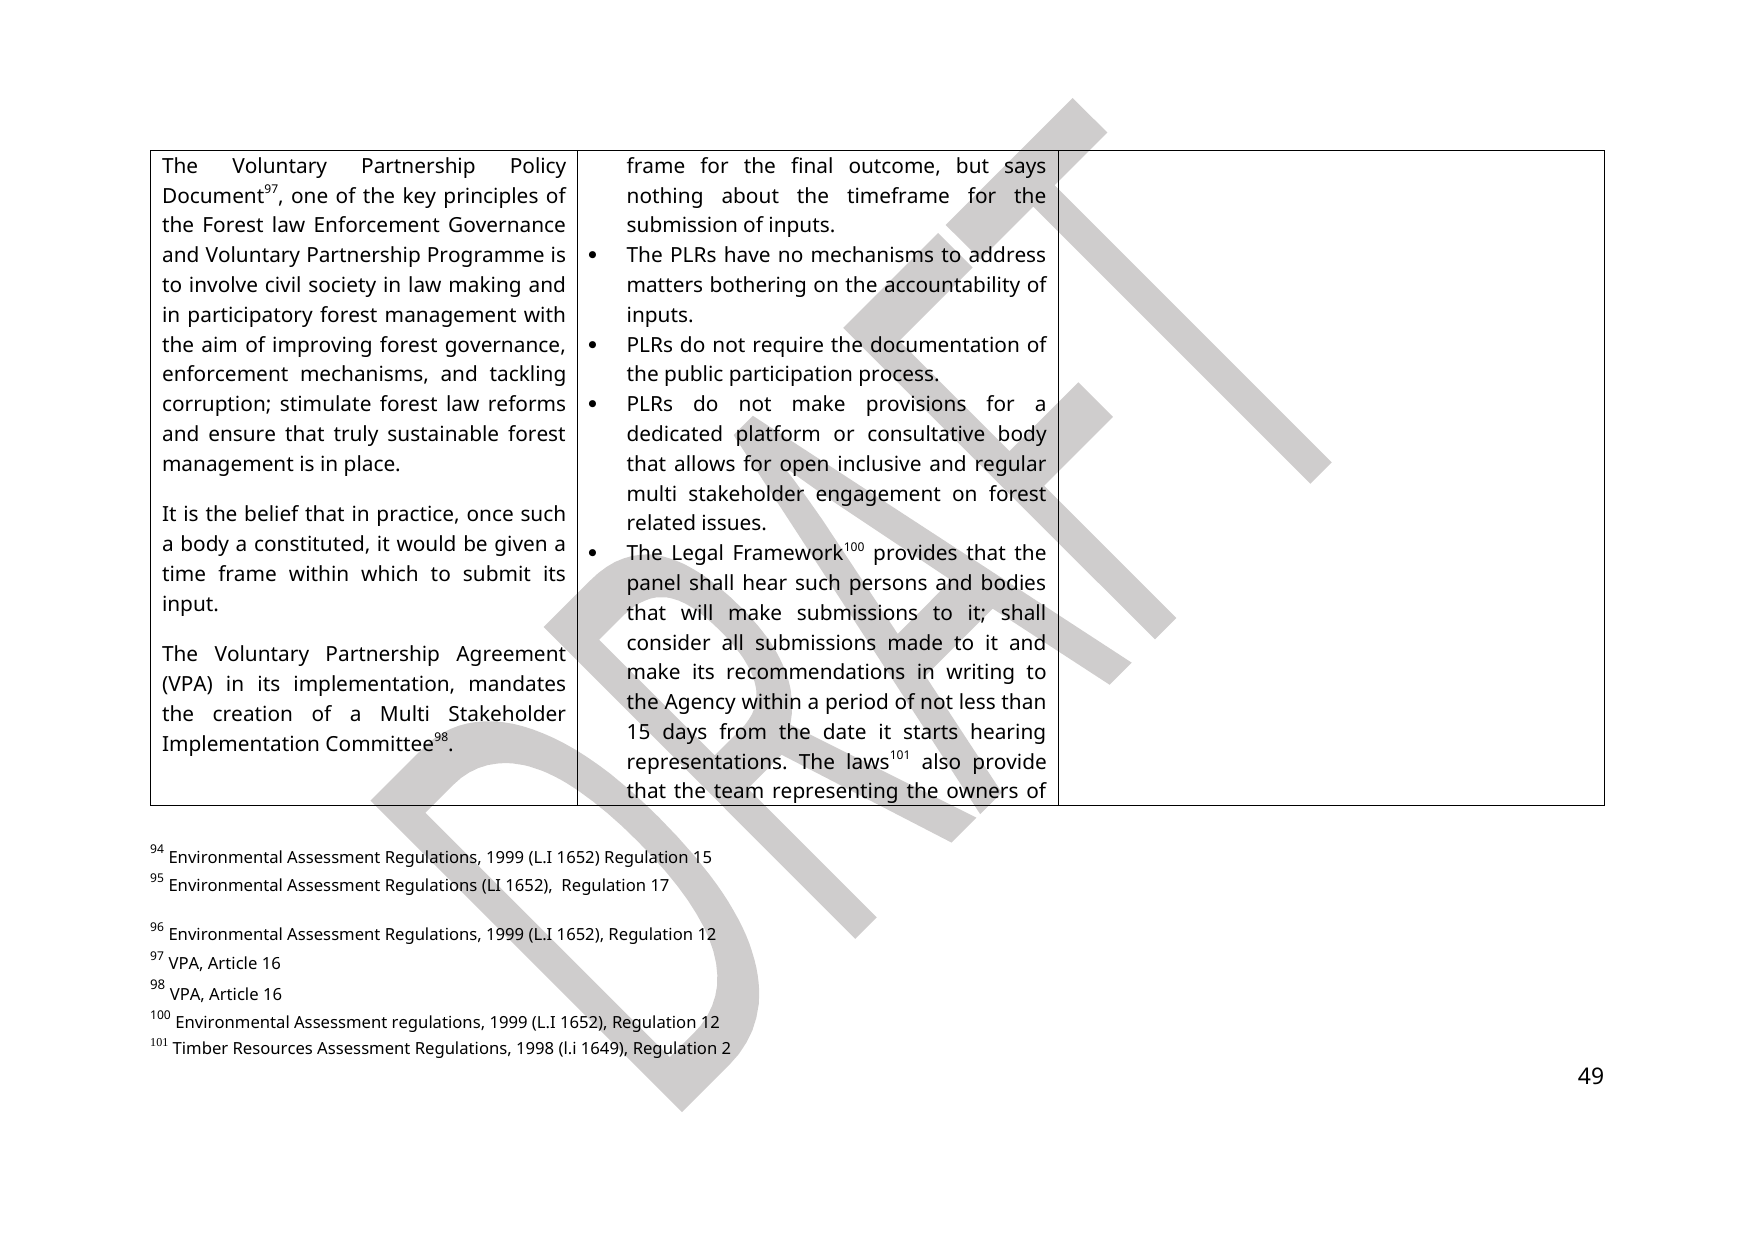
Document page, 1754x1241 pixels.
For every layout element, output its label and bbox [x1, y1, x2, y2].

table_cell [578, 151, 1058, 805]
table_cell [1059, 151, 1604, 805]
table_cell [151, 151, 577, 805]
